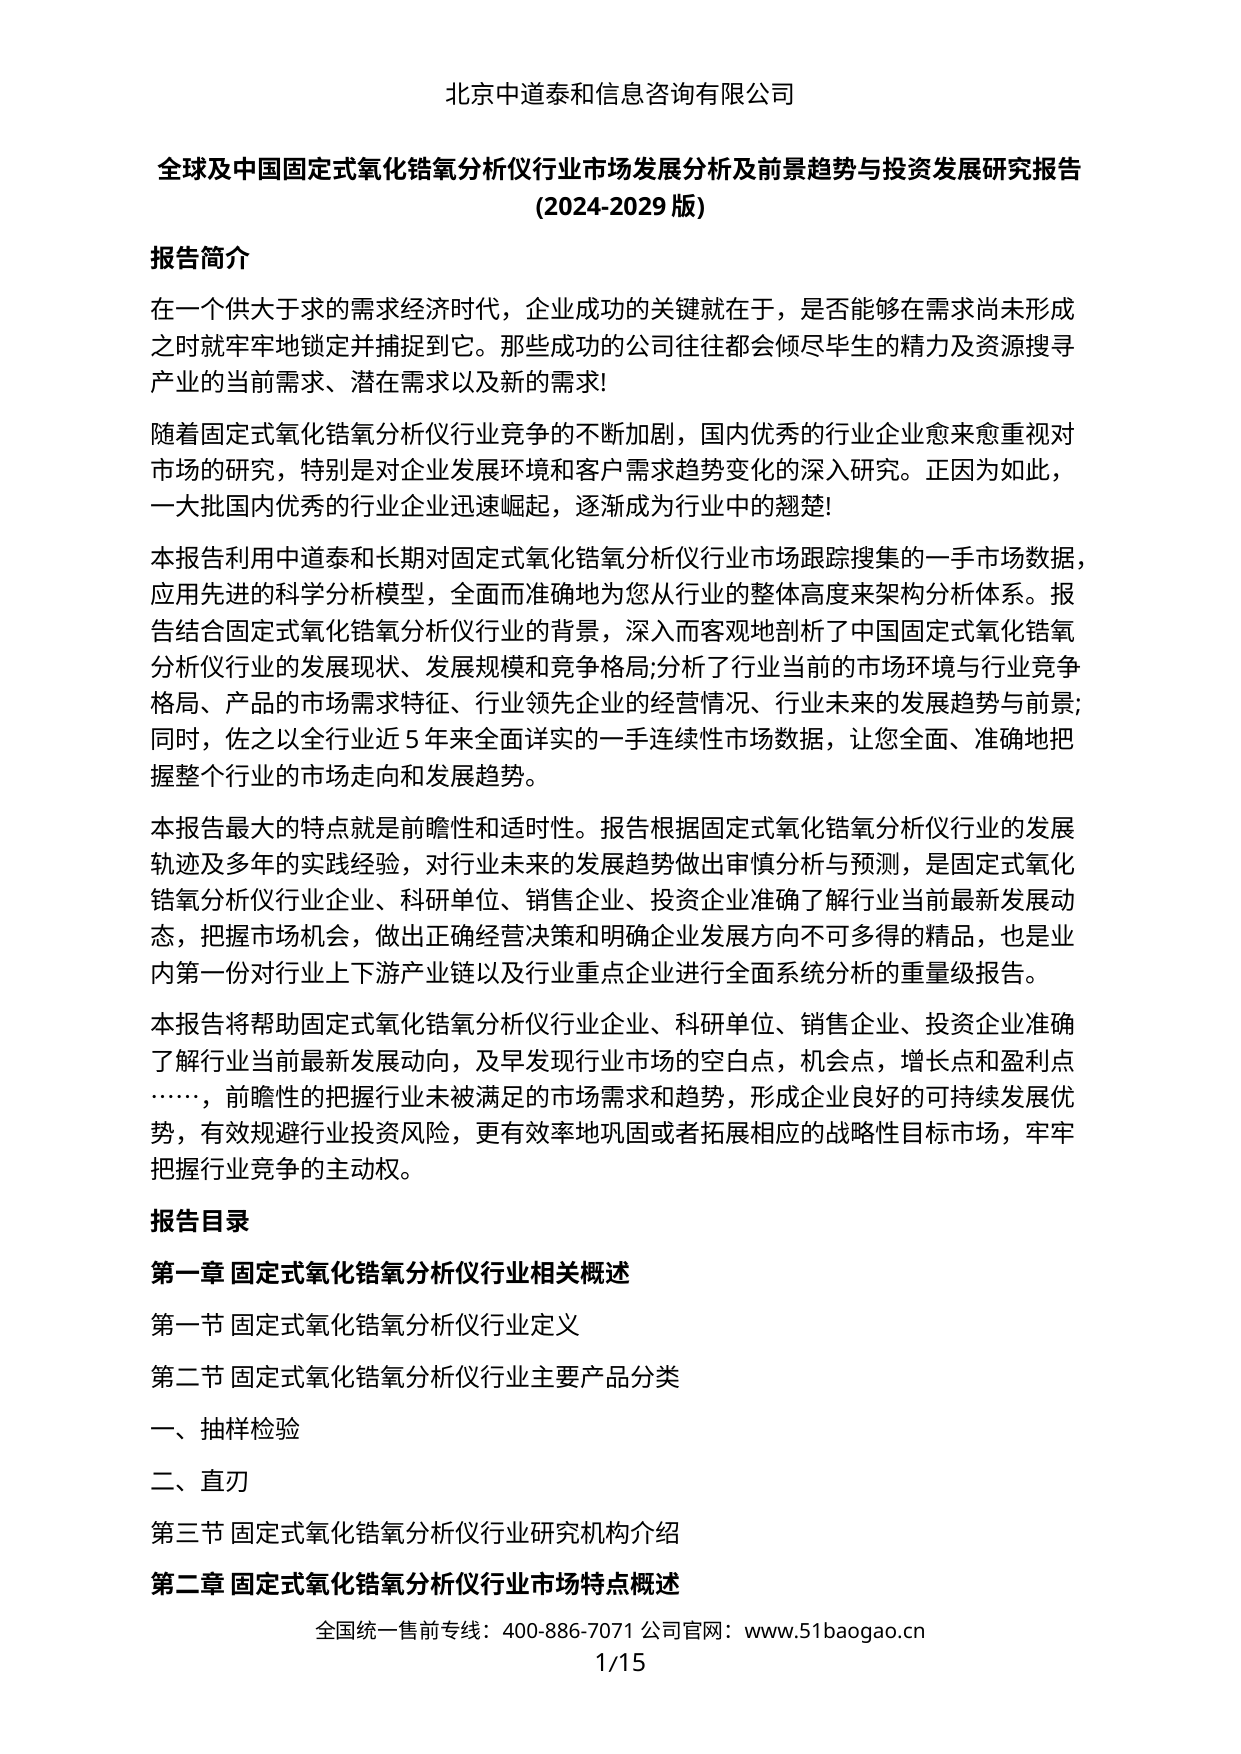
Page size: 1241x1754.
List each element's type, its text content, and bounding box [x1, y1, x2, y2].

text 第二章 固定式氧化锆氧分析仪行业市场特点概述 [150, 1565, 1090, 1601]
text 报告目录 [150, 1202, 1090, 1238]
text 第二节 固定式氧化锆氧分析仪行业主要产品分类 [150, 1357, 1090, 1394]
text 二、直刃 [150, 1461, 1090, 1497]
text 本报告利用中道泰和长期对固定式氧化锆氧分析仪行业市场跟踪搜集的一手市场数据，应用先进的科学分析模型，全面而准确地为您从行业的整体高度来架构分析体系。报告结合固定式氧化锆氧分析仪行业的背景，深入而客观地剖析了中国固定式氧化锆氧分析仪行业的发展现状、发展规模和竞争格局;分析了行业当前的市场环境与行业竞争格局、产品的市场需求特征、行业领先企业的经营情况、行业未来的发展趋势与前景;同时，佐之以全行业近5年来全面详实的一手连续性市场数据，让您全面、准确地把握整个行业的市场走向和发展趋势。 [150, 539, 1090, 792]
text 全球及中国固定式氧化锆氧分析仪行业市场发展分析及前景趋势与投资发展研究报告(2024-2029版) [150, 150, 1090, 222]
text 第一章 固定式氧化锆氧分析仪行业相关概述 [150, 1254, 1090, 1290]
text 本报告最大的特点就是前瞻性和适时性。报告根据固定式氧化锆氧分析仪行业的发展轨迹及多年的实践经验，对行业未来的发展趋势做出审慎分析与预测，是固定式氧化锆氧分析仪行业企业、科研单位、销售企业、投资企业准确了解行业当前最新发展动态，把握市场机会，做出正确经营决策和明确企业发展方向不可多得的精品，也是业内第一份对行业上下游产业链以及行业重点企业进行全面系统分析的重量级报告。 [150, 808, 1090, 989]
text 一、抽样检验 [150, 1409, 1090, 1446]
text 本报告将帮助固定式氧化锆氧分析仪行业企业、科研单位、销售企业、投资企业准确了解行业当前最新发展动向，及早发现行业市场的空白点，机会点，增长点和盈利点……，前瞻性的把握行业未被满足的市场需求和趋势，形成企业良好的可持续发展优势，有效规避行业投资风险，更有效率地巩固或者拓展相应的战略性目标市场，牢牢把握行业竞争的主动权。 [150, 1005, 1090, 1186]
text 在一个供大于求的需求经济时代，企业成功的关键就在于，是否能够在需求尚未形成之时就牢牢地锁定并捕捉到它。那些成功的公司往往都会倾尽毕生的精力及资源搜寻产业的当前需求、潜在需求以及新的需求! [150, 290, 1090, 399]
text 第一节 固定式氧化锆氧分析仪行业定义 [150, 1306, 1090, 1342]
text 报告简介 [150, 238, 1090, 274]
text 第三节 固定式氧化锆氧分析仪行业研究机构介绍 [150, 1513, 1090, 1549]
text 随着固定式氧化锆氧分析仪行业竞争的不断加剧，国内优秀的行业企业愈来愈重视对市场的研究，特别是对企业发展环境和客户需求趋势变化的深入研究。正因为如此，一大批国内优秀的行业企业迅速崛起，逐渐成为行业中的翘楚! [150, 414, 1090, 523]
